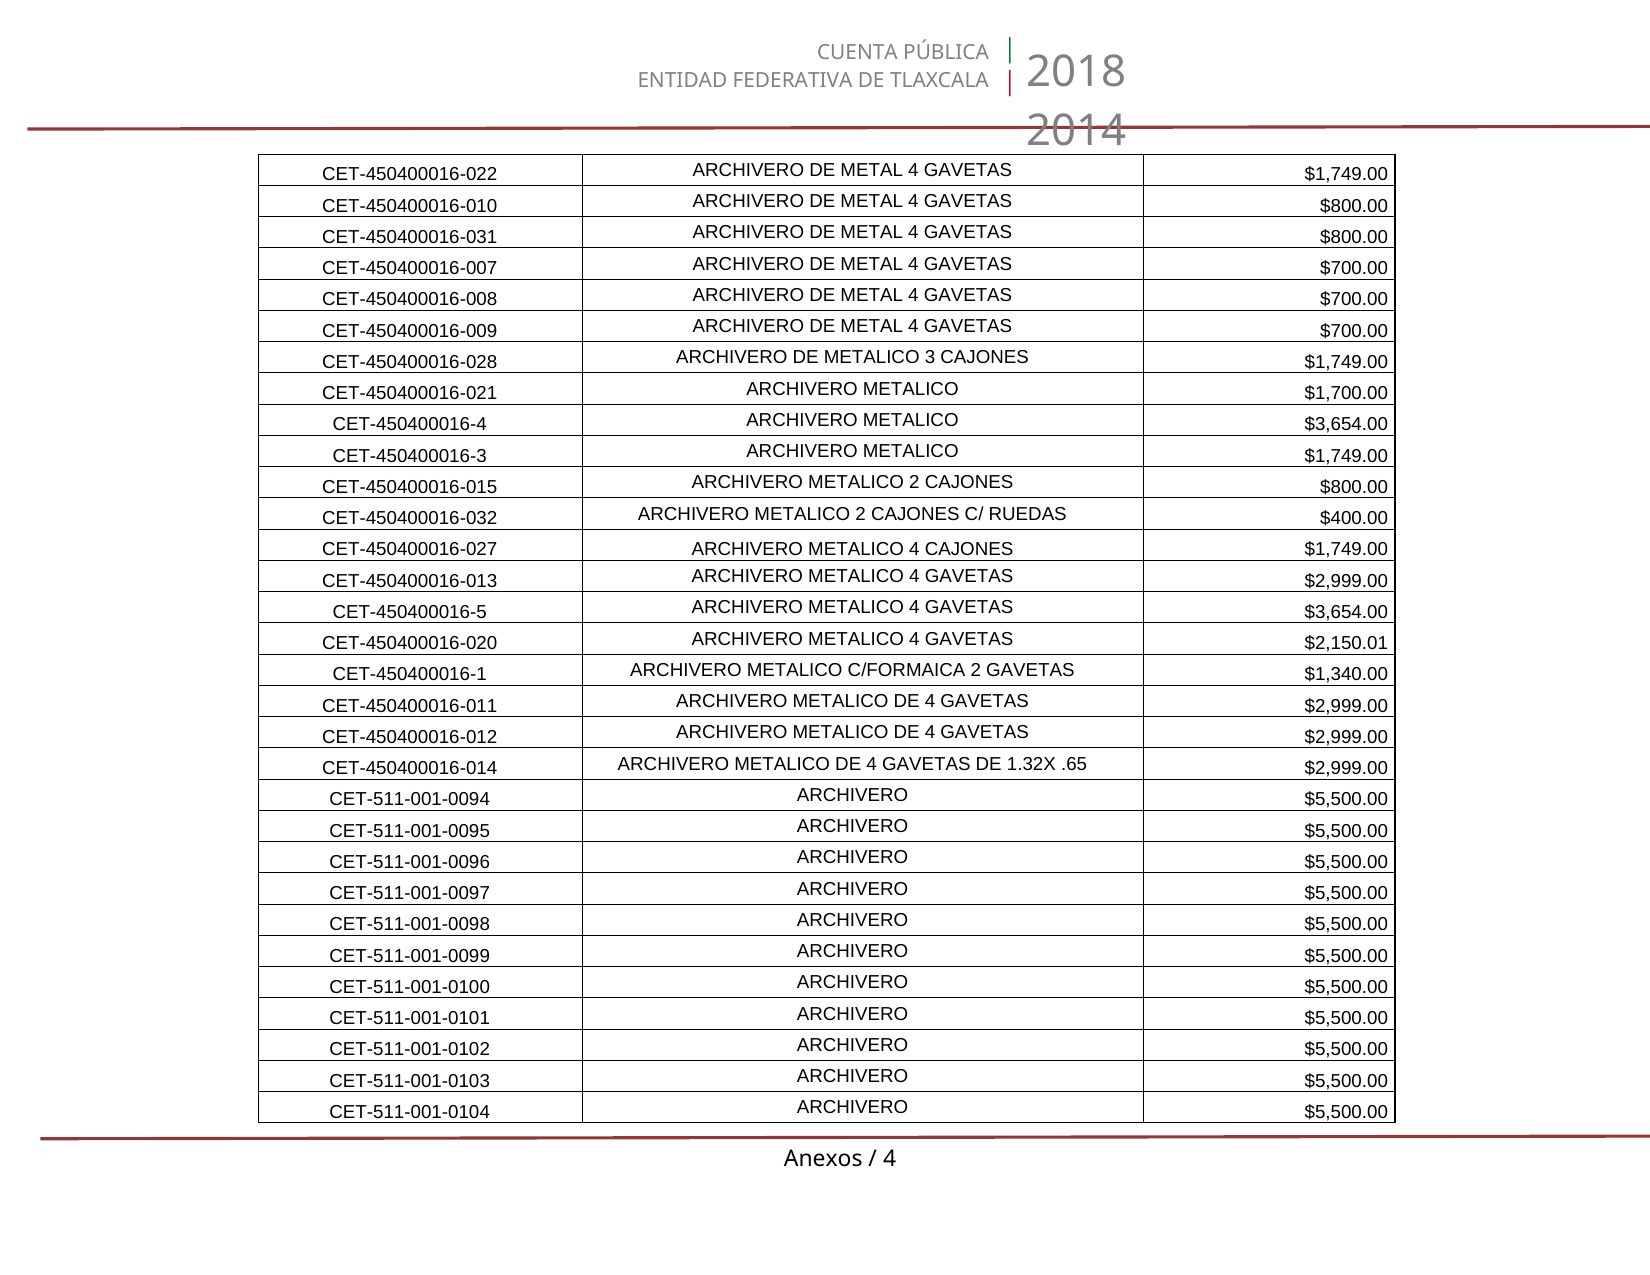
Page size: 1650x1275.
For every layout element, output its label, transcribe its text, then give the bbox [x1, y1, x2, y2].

table_cell ARCHIVERO METALICO DE 4 GAVETAS [583, 717, 1143, 747]
table_cell CET-450400016-031 [259, 217, 582, 247]
table_cell ARCHIVERO METALICO [583, 405, 1143, 435]
table_cell ARCHIVERO METALICO [583, 436, 1143, 466]
table_cell $3,654.00 [1144, 405, 1394, 435]
table_cell $5,500.00 [1144, 905, 1394, 935]
table_cell $2,150.01 [1144, 623, 1394, 653]
table_cell $1,749.00 [1144, 530, 1394, 560]
table_cell CET-511-001-0095 [259, 811, 582, 841]
table_cell $800.00 [1144, 217, 1394, 247]
table_cell $5,500.00 [1144, 1061, 1394, 1091]
table_cell $5,500.00 [1144, 936, 1394, 966]
table_cell CET-450400016-022 [259, 155, 582, 185]
table_cell CET-511-001-0102 [259, 1030, 582, 1060]
table_cell $700.00 [1144, 311, 1394, 341]
table_cell ARCHIVERO METALICO 2 CAJONES C/ RUEDAS [583, 498, 1143, 528]
table_cell ARCHIVERO METALICO 4 GAVETAS [583, 561, 1143, 591]
table_cell $2,999.00 [1144, 686, 1394, 716]
table_cell $700.00 [1144, 248, 1394, 278]
table_cell CET-450400016-028 [259, 342, 582, 372]
table_cell CET-511-001-0101 [259, 998, 582, 1028]
table_cell $1,749.00 [1144, 436, 1394, 466]
table_cell CET-511-001-0099 [259, 936, 582, 966]
table_cell ARCHIVERO DE METALICO 3 CAJONES [583, 342, 1143, 372]
table_cell CET-511-001-0097 [259, 873, 582, 903]
picture [1004, 28, 1020, 99]
table_cell CET-450400016-012 [259, 717, 582, 747]
table_cell $700.00 [1144, 280, 1394, 310]
table_cell $5,500.00 [1144, 873, 1394, 903]
table_cell $2,999.00 [1144, 561, 1394, 591]
table_cell CET-511-001-0100 [259, 967, 582, 997]
table_cell ARCHIVERO METALICO DE 4 GAVETAS DE 1.32X .65 [583, 748, 1143, 778]
table_cell $5,500.00 [1144, 811, 1394, 841]
table_cell ARCHIVERO [583, 998, 1143, 1028]
table_cell CET-450400016-027 [259, 530, 582, 560]
table_cell ARCHIVERO METALICO C/FORMAICA 2 GAVETAS [583, 655, 1143, 685]
table_cell ARCHIVERO [583, 1030, 1143, 1060]
table_cell CET-450400016-1 [259, 655, 582, 685]
table_cell ARCHIVERO METALICO 4 CAJONES [583, 530, 1143, 560]
table_cell CET-511-001-0103 [259, 1061, 582, 1091]
table_cell CET-450400016-020 [259, 623, 582, 653]
table_cell ARCHIVERO DE METAL 4 GAVETAS [583, 280, 1143, 310]
table_cell CET-511-001-0098 [259, 905, 582, 935]
table_cell ARCHIVERO DE METAL 4 GAVETAS [583, 311, 1143, 341]
table_cell $1,749.00 [1144, 342, 1394, 372]
table_cell ARCHIVERO [583, 967, 1143, 997]
table_cell ARCHIVERO [583, 1061, 1143, 1091]
table_cell CET-450400016-007 [259, 248, 582, 278]
table_cell CET-450400016-032 [259, 498, 582, 528]
table_cell $3,654.00 [1144, 592, 1394, 622]
table_cell ARCHIVERO [583, 811, 1143, 841]
table_cell $5,500.00 [1144, 998, 1394, 1028]
table_cell ARCHIVERO DE METAL 4 GAVETAS [583, 248, 1143, 278]
table_cell $1,700.00 [1144, 373, 1394, 403]
table_cell ARCHIVERO [583, 873, 1143, 903]
table_cell CET-450400016-5 [259, 592, 582, 622]
table_cell CET-450400016-010 [259, 186, 582, 216]
table_cell $2,999.00 [1144, 748, 1394, 778]
table_cell ARCHIVERO METALICO [583, 373, 1143, 403]
table_cell ARCHIVERO METALICO 4 GAVETAS [583, 592, 1143, 622]
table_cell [583, 155, 1143, 185]
table_cell $2,999.00 [1144, 717, 1394, 747]
table_cell $5,500.00 [1144, 1092, 1394, 1122]
table_cell CET-450400016-008 [259, 280, 582, 310]
table_cell ARCHIVERO [583, 936, 1143, 966]
table_cell ARCHIVERO [583, 842, 1143, 872]
table_cell CET-450400016-4 [259, 405, 582, 435]
table_cell CET-450400016-014 [259, 748, 582, 778]
table_cell CET-450400016-015 [259, 467, 582, 497]
table_cell CET-450400016-011 [259, 686, 582, 716]
table_cell $1,340.00 [1144, 655, 1394, 685]
table_cell $800.00 [1144, 186, 1394, 216]
table_cell CET-450400016-013 [259, 561, 582, 591]
table_cell $5,500.00 [1144, 1030, 1394, 1060]
table_cell $5,500.00 [1144, 780, 1394, 810]
table_cell CET-450400016-009 [259, 311, 582, 341]
table_cell ARCHIVERO [583, 1092, 1143, 1122]
table_cell CET-450400016-3 [259, 436, 582, 466]
table_cell $800.00 [1144, 467, 1394, 497]
table_cell CET-511-001-0096 [259, 842, 582, 872]
table_cell ARCHIVERO DE METAL 4 GAVETAS [583, 217, 1143, 247]
table_cell $5,500.00 [1144, 842, 1394, 872]
table_cell $400.00 [1144, 498, 1394, 528]
table_cell $5,500.00 [1144, 967, 1394, 997]
table_cell ARCHIVERO METALICO 4 GAVETAS [583, 623, 1143, 653]
table_cell ARCHIVERO DE METAL 4 GAVETAS [583, 186, 1143, 216]
table_cell CET-450400016-021 [259, 373, 582, 403]
table_cell ARCHIVERO [583, 905, 1143, 935]
table_cell CET-511-001-0104 [259, 1092, 582, 1122]
table_cell ARCHIVERO METALICO DE 4 GAVETAS [583, 686, 1143, 716]
table_cell ARCHIVERO [583, 780, 1143, 810]
table_cell $1,749.00 [1144, 155, 1394, 185]
table_cell ARCHIVERO METALICO 2 CAJONES [583, 467, 1143, 497]
table_cell CET-511-001-0094 [259, 780, 582, 810]
